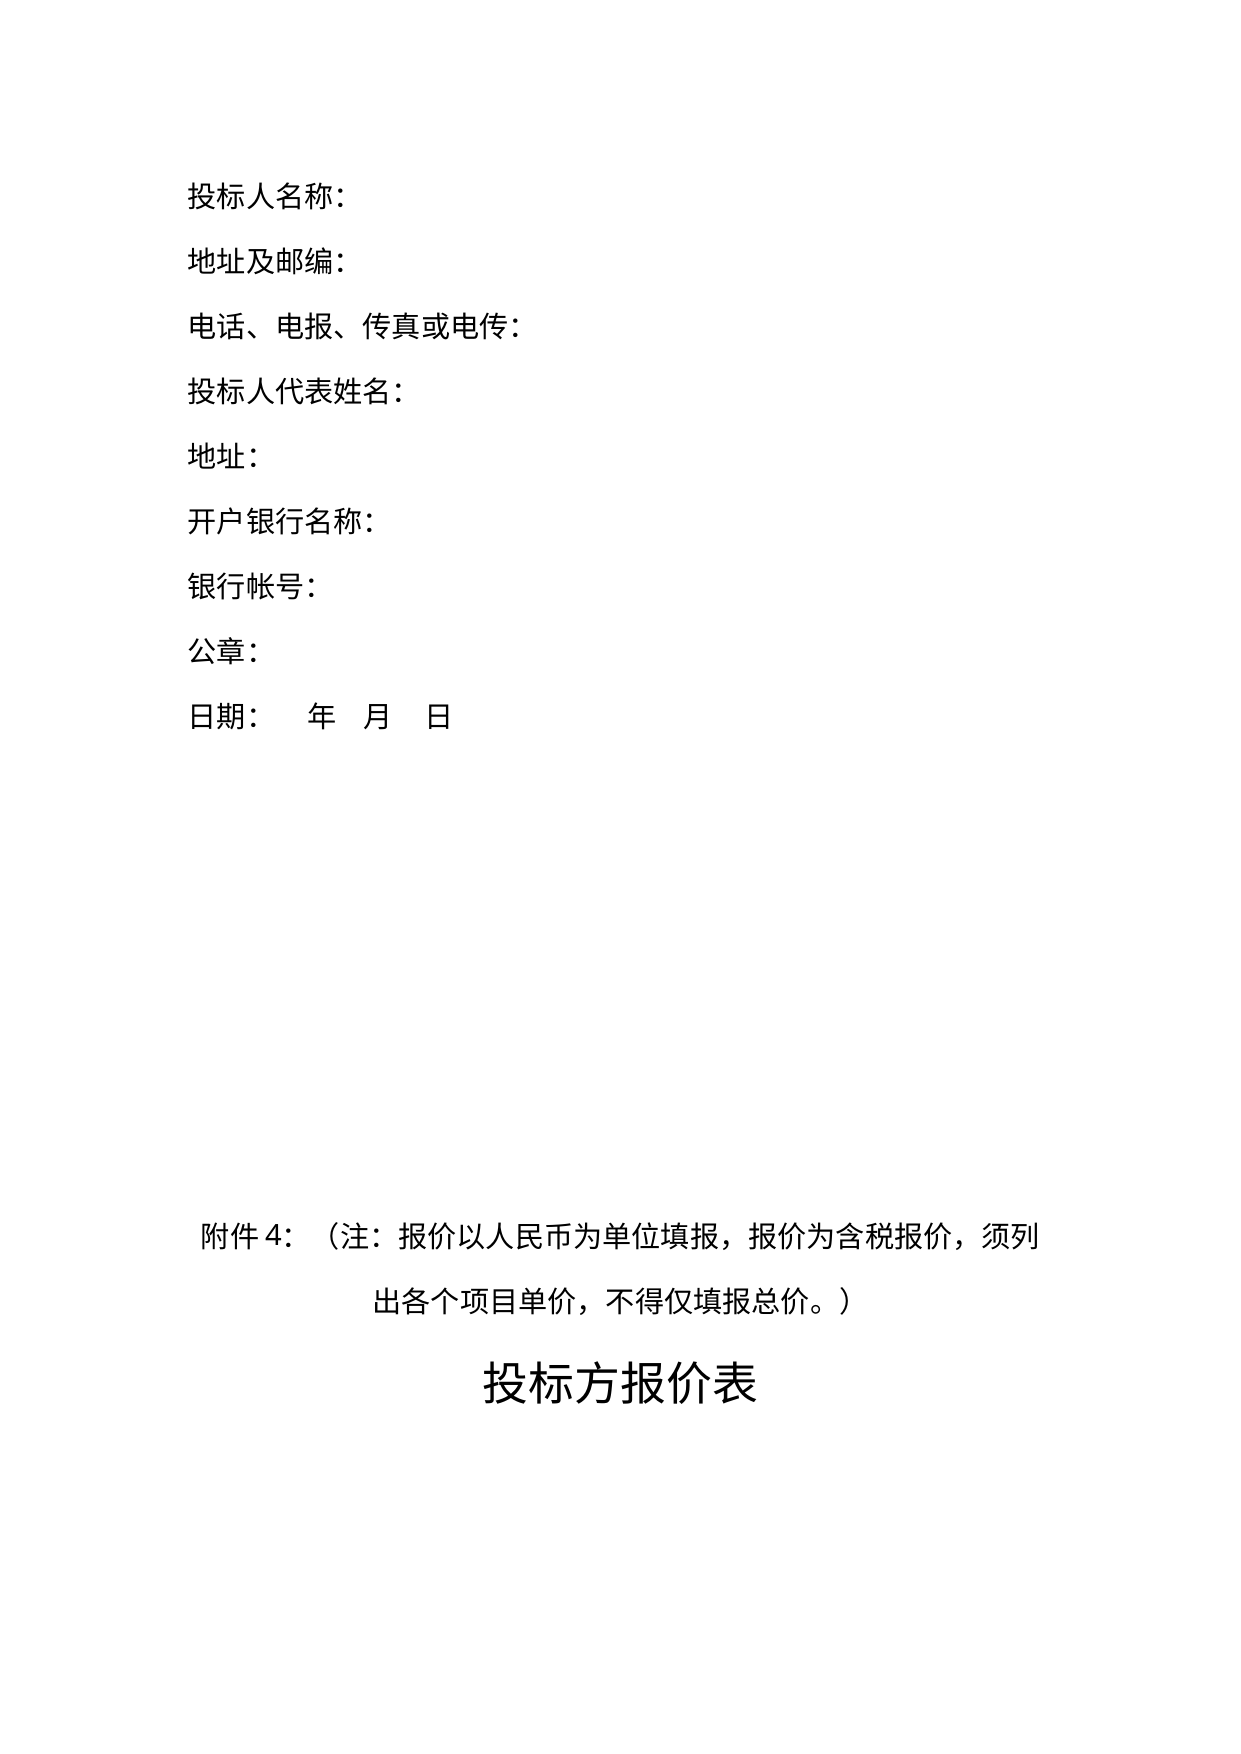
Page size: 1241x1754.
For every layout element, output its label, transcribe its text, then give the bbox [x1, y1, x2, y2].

text 日期： 年 月 日 [187, 682, 1053, 747]
text 地址： [187, 422, 1053, 487]
text 投标方报价表 [187, 1332, 1053, 1429]
text 投标人代表姓名： [187, 357, 1053, 422]
text 开户银行名称： [187, 487, 1053, 552]
text 电话、电报、传真或电传： [187, 292, 1053, 357]
text 公章： [187, 617, 1053, 682]
text 银行帐号： [187, 552, 1053, 617]
text 地址及邮编： [187, 227, 1053, 292]
text 附件4：（注：报价以人民币为单位填报，报价为含税报价，须列出各个项目单价，不得仅填报总价。） [187, 1202, 1053, 1332]
text 投标人名称： [187, 162, 1053, 227]
